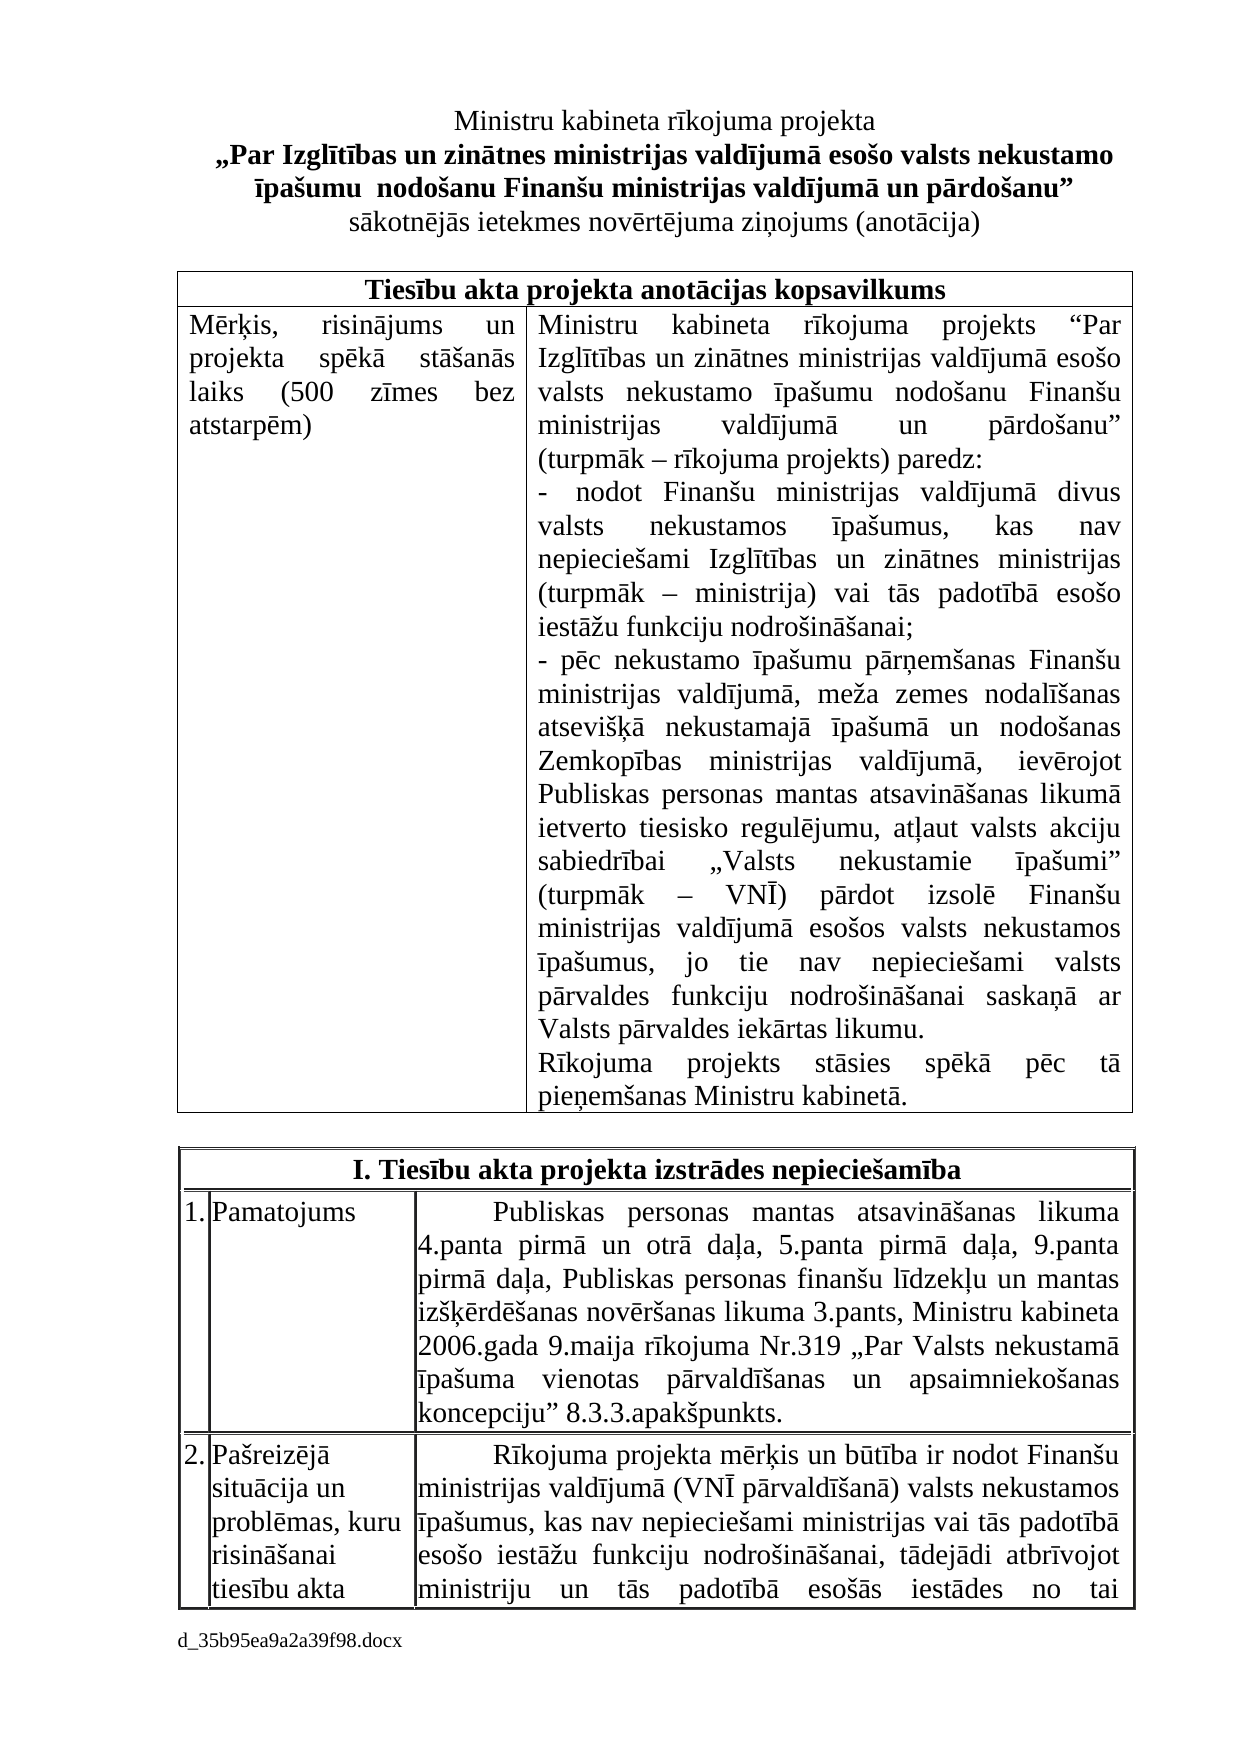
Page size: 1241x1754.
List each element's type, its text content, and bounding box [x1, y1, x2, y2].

text „Par Izglītības un zinātnes ministrijas valdījumā esošo valsts nekustamo īpašumu nodošanu Finanšu ministrijas valdījumā un pārdošanu” [177, 137, 1152, 204]
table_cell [209, 1435, 415, 1607]
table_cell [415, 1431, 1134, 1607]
text sākotnējās ietekmes novērtējuma ziņojums (anotācija) [177, 204, 1152, 238]
table_header Tiesību akta projekta anotācijas kopsavilkums [178, 272, 1132, 306]
table_cell Publiskas personas mantas atsavināšanas likuma 4.panta pirmā un otrā daļa, 5.panta pirmā daļa, 9.panta pirmā daļa, Publiskas personas finanšu līdzekļu un mantas izšķērdēšanas novēršanas likuma 3.pants, Ministru kabineta 2006.gada 9.maija rīkojuma Nr.319 „Par Valsts nekustamā īpašuma vienotas pārvaldīšanas un apsaimniekošanas koncepciju” 8.3.3.apakšpunkts. [417, 1188, 1134, 1431]
table_cell Ministru kabineta rīkojuma projekts “Par Izglītības un zinātnes ministrijas valdījumā esošo valsts nekustamo īpašumu nodošanu Finanšu ministrijas valdījumā un pārdošanu” (turpmāk – rīkojuma projekts) paredz: - nodot Finanšu ministrijas valdījumā divus valsts nekustamos īpašumus, kas nav nepieciešami Izglītības un zinātnes ministrijas (turpmāk – ministrija) vai tās padotībā esošo iestāžu funkciju nodrošināšanai; - pēc nekustamo īpašumu pārņemšanas Finanšu ministrijas valdījumā, meža zemes nodalīšanas atsevišķā nekustamajā īpašumā un nodošanas Zemkopības ministrijas valdījumā, ievērojot Publiskas personas mantas atsavināšanas likumā ietverto tiesisko regulējumu, atļaut valsts akciju sabiedrībai „Valsts nekustamie īpašumi” (turpmāk – VNĪ) pārdot izsolē Finanšu ministrijas valdījumā esošos valsts nekustamos īpašumus, jo tie nav nepieciešami valsts pārvaldes funkciju nodrošināšanai saskaņā ar Valsts pārvaldes iekārtas likumu. Rīkojuma projekts stāsies spēkā pēc tā pieņemšanas Ministru kabinetā. [527, 307, 1132, 1112]
text Ministru kabineta rīkojuma projekta [177, 103, 1152, 137]
table_cell 1. [181, 1188, 208, 1431]
table_header I. Tiesību akta projekta izstrādes nepieciešamība [181, 1150, 1133, 1188]
table_cell Pamatojums [211, 1192, 414, 1431]
table_cell Mērķis, risinājums un projekta spēkā stāšanās laiks (500 zīmes bez atstarpēm) [178, 307, 526, 1112]
table_cell 2. [181, 1431, 209, 1607]
